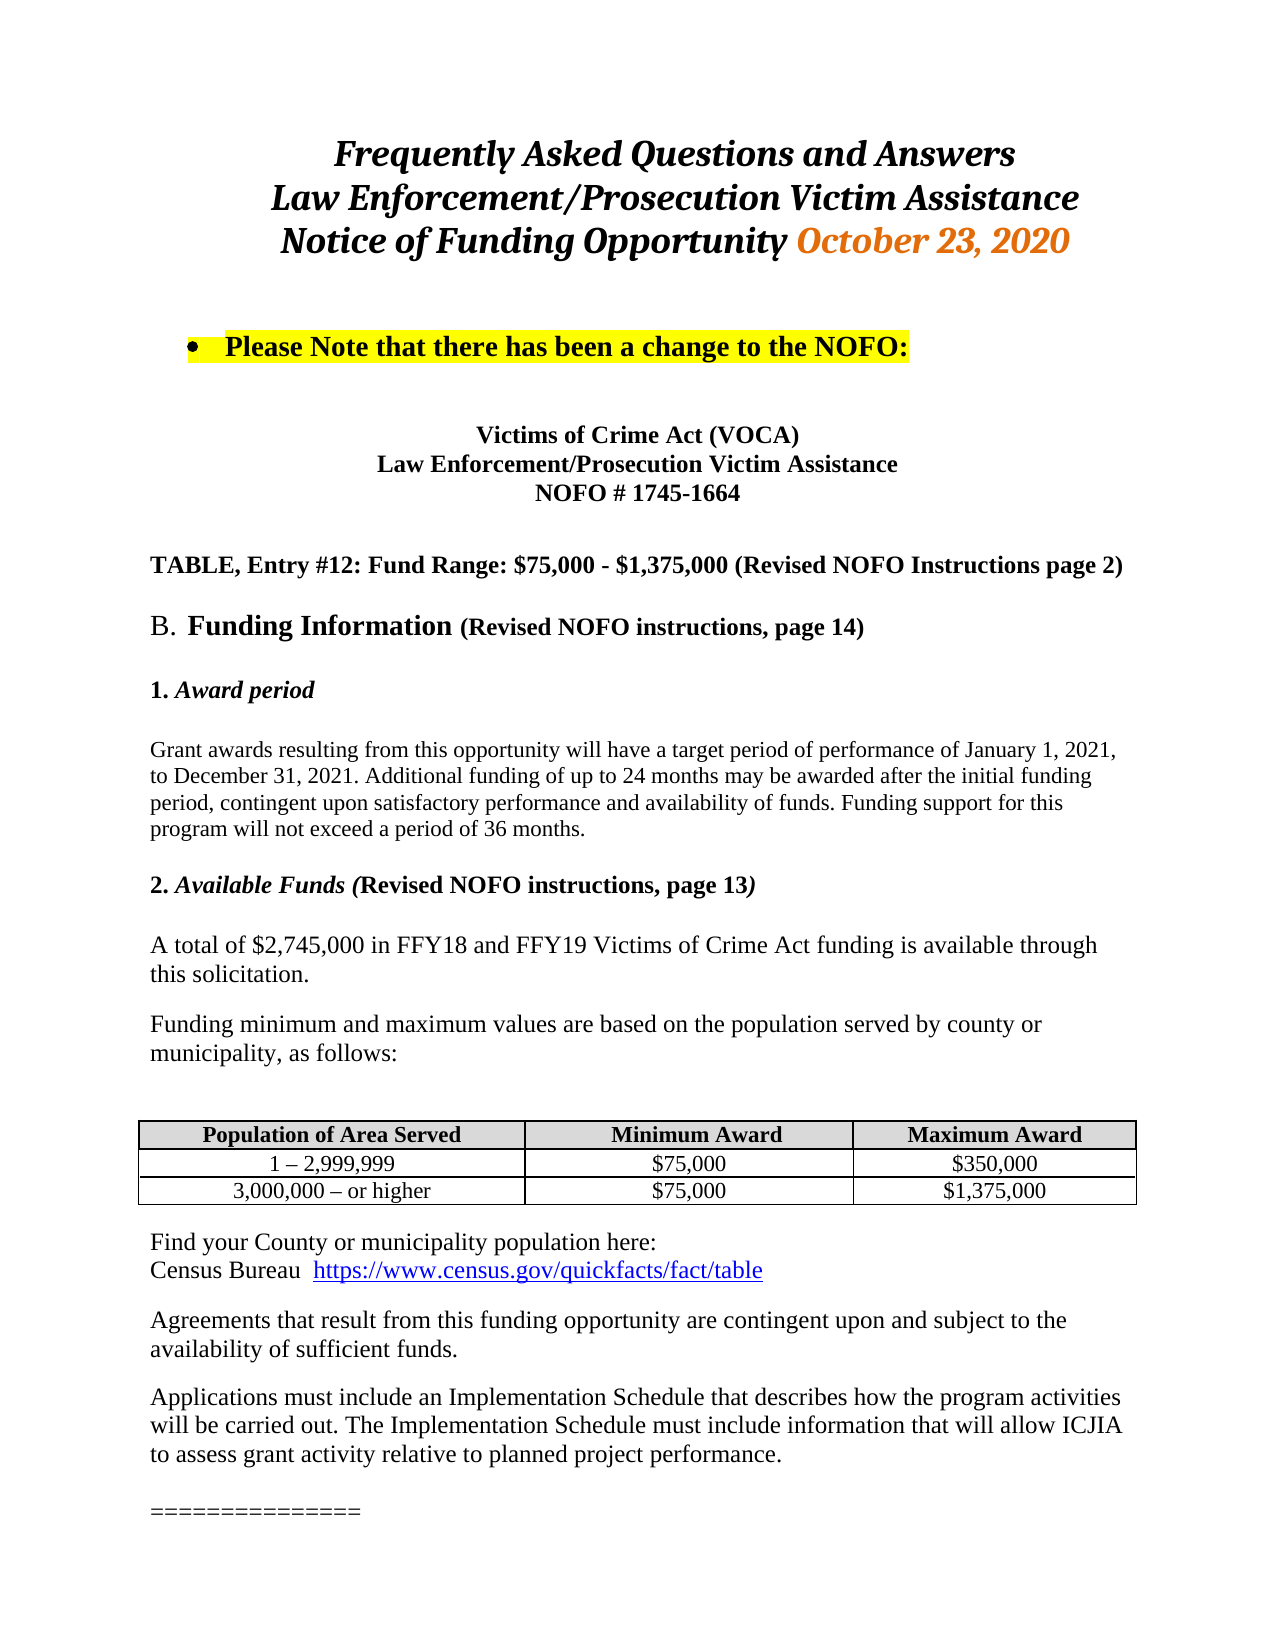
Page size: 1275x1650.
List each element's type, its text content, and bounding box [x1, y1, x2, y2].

text Find your County or municipality population here: [150, 1227, 1125, 1256]
table_header Minimum Award [526, 1122, 852, 1148]
list Agreements that result from this funding opportunity are contingent upon and subject to the availability of sufficient funds. [150, 1305, 1125, 1363]
text Funding minimum and maximum values are based on the population served by county or municipality, as follows: [150, 1009, 1125, 1066]
text NOFO # 1745-1664 [150, 478, 1125, 507]
table_cell 1 – 2,999,999 [139, 1150, 524, 1176]
subtitle Funding Information (Revised NOFO instructions, page 14) [150, 608, 1125, 641]
text Law Enforcement/Prosecution Victim Assistance [150, 449, 1125, 478]
table_cell $75,000 [526, 1150, 853, 1176]
text Victims of Crime Act (VOCA) [150, 421, 1125, 449]
list Frequently Asked Questions and Answers [225, 133, 1125, 176]
list Grant awards resulting from this opportunity will have a target period of performance of January 1, 2021, to December 31, 2021. Additional funding of up to 24 months may be awarded after the initial funding period, contingent upon satisfactory performance and availability of funds. Funding support for this program will not exceed a period of 36 months. [150, 736, 1125, 841]
table_header Maximum Award [854, 1122, 1135, 1148]
list =============== [150, 1497, 1125, 1526]
table_cell $350,000 [854, 1150, 1136, 1176]
subtitle 1. Award period [150, 675, 1125, 704]
list Applications must include an Implementation Schedule that describes how the program activities will be carried out. The Implementation Schedule must include information that will allow ICJIA to assess grant activity relative to planned project performance. [150, 1382, 1125, 1468]
list Please Note that there has been a change to the NOFO: [187, 329, 1125, 363]
subtitle 2. Available Funds (Revised NOFO instructions, page 13) [150, 870, 1125, 899]
list Law Enforcement/Prosecution Victim Assistance Notice of Funding Opportunity October 23, 2020 [225, 176, 1125, 262]
text TABLE, Entry #12: Fund Range: $75,000 - $1,375,000 (Revised NOFO Instructions page 2) [150, 550, 1125, 578]
text Census Bureau https://www.census.gov/quickfacts/fact/table [150, 1256, 1125, 1284]
table_header Population of Area Served [140, 1122, 524, 1148]
table_cell $75,000 [526, 1178, 853, 1204]
table_cell 3,000,000 – or higher [139, 1176, 524, 1204]
text A total of $2,745,000 in FFY18 and FFY19 Victims of Crime Act funding is available through this solicitation. [150, 931, 1125, 988]
table_cell $1,375,000 [854, 1176, 1136, 1204]
